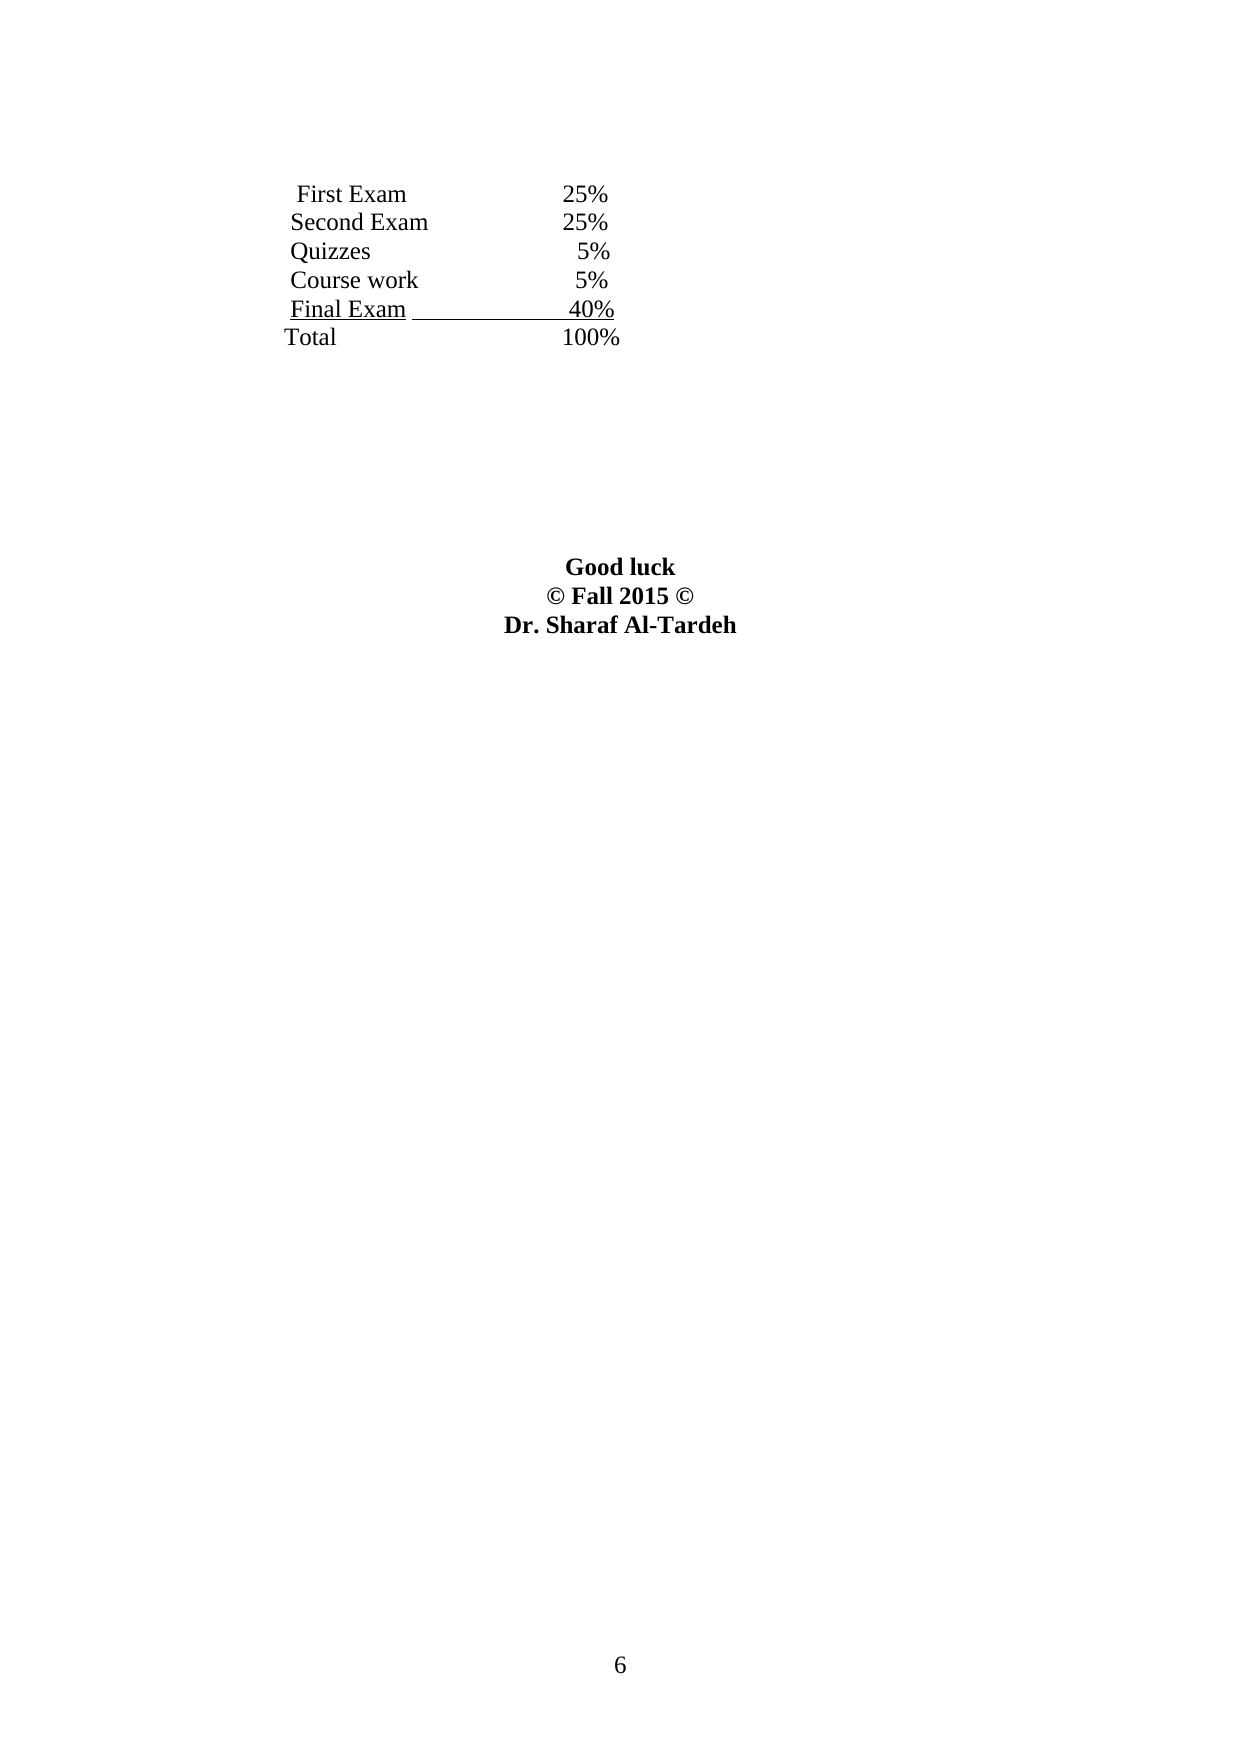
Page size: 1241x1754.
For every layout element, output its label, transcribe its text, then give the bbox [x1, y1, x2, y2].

text Total 100% [209, 322, 1053, 351]
text © Fall 2015 © [187, 581, 1053, 610]
text Course work 5% [209, 265, 1053, 294]
text Good luck [187, 552, 1053, 581]
text First Exam 25% [209, 179, 1053, 207]
text Second Exam 25% [209, 207, 1053, 236]
text Dr. Sharaf Al-Tardeh [187, 610, 1053, 639]
text Final Exam 40% [209, 294, 1053, 322]
text Quizzes 5% [209, 236, 1053, 265]
